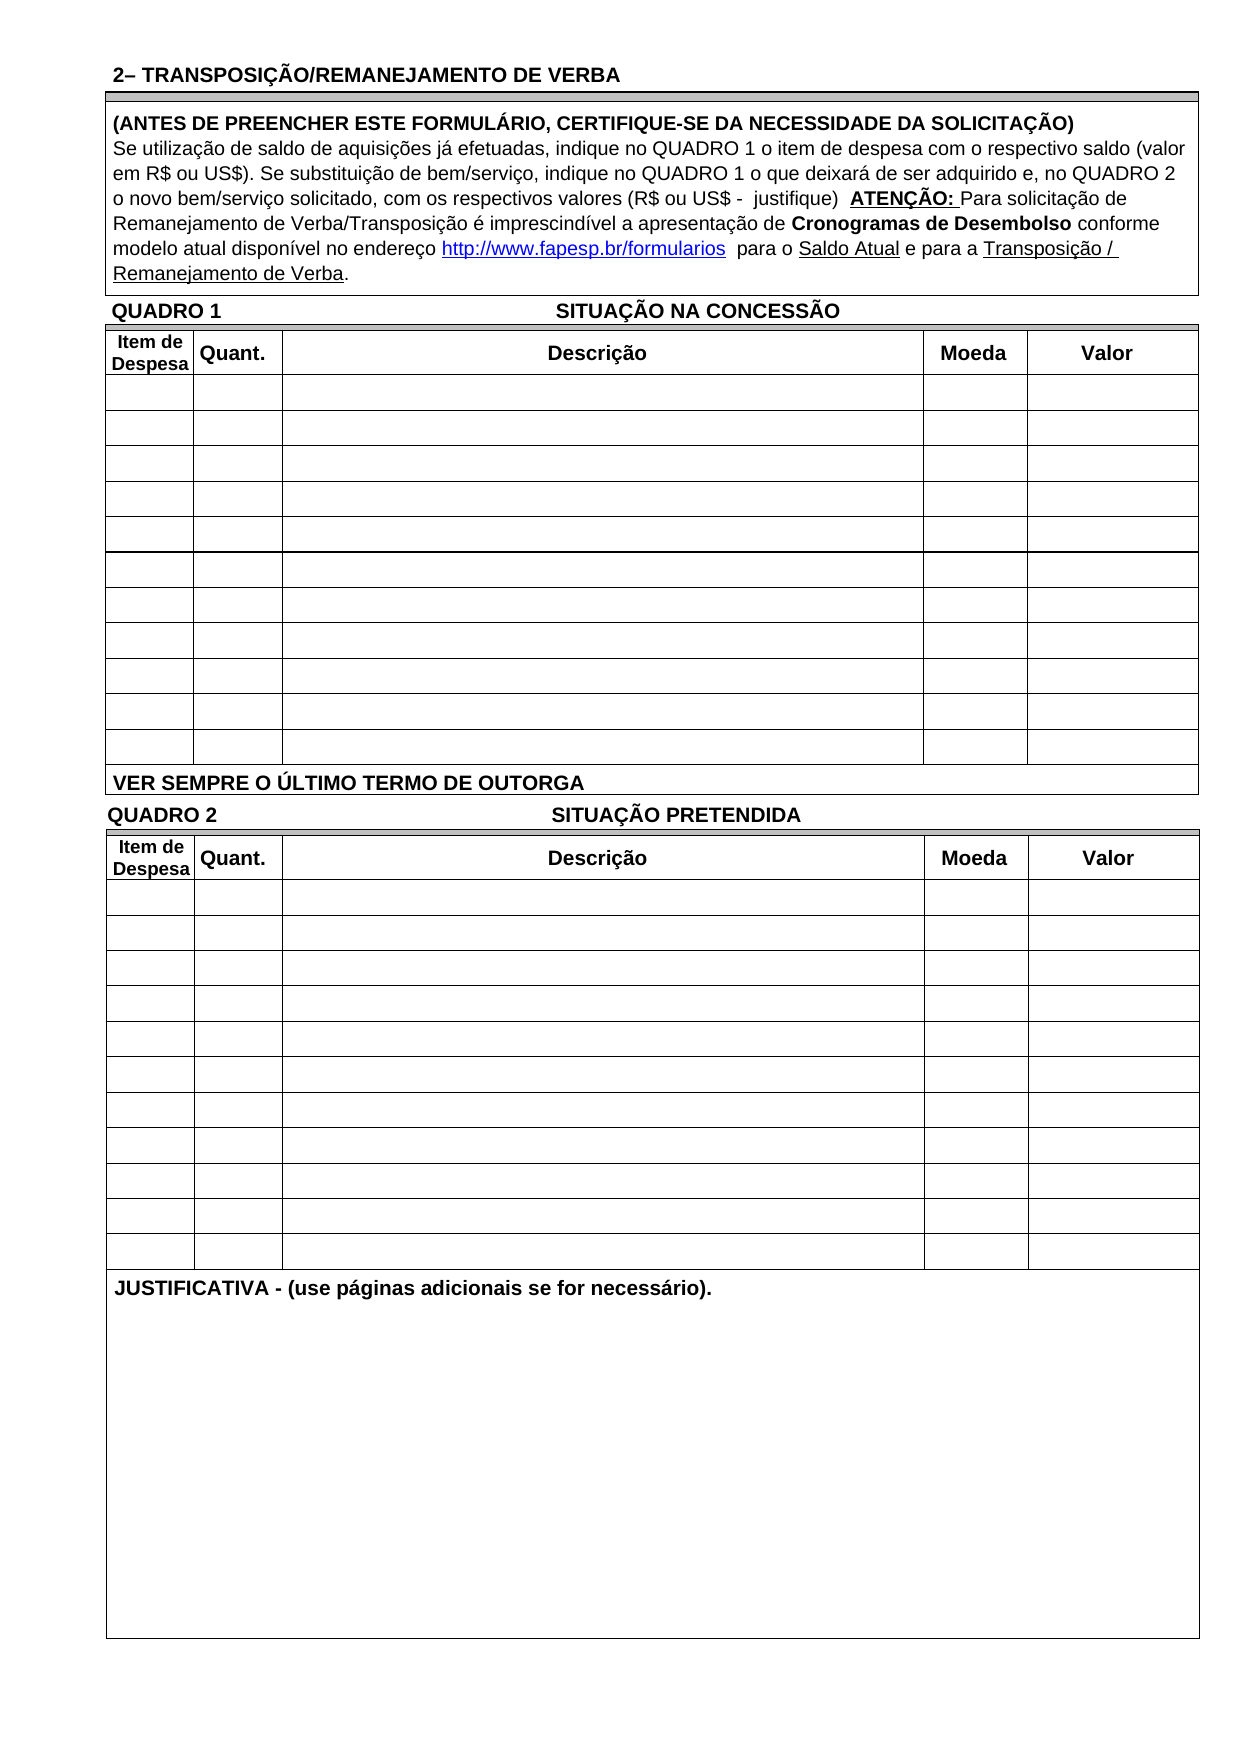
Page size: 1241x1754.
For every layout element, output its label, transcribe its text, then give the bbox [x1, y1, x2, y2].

table_cell [1029, 1164, 1199, 1198]
table_cell [106, 325, 1198, 330]
table_cell [1028, 623, 1198, 658]
table_cell [1029, 1234, 1199, 1269]
table_cell [1029, 1057, 1199, 1092]
table_cell [1028, 517, 1198, 551]
table_cell [283, 694, 923, 728]
table_cell Item de Despesa [107, 836, 194, 879]
table_cell [1028, 730, 1198, 764]
table_cell [925, 1022, 1028, 1056]
table_cell [283, 730, 923, 764]
table_cell [1028, 375, 1198, 410]
table_cell [195, 1022, 282, 1056]
table_cell Descrição [283, 331, 923, 374]
table_cell [924, 730, 1027, 764]
table_cell [106, 482, 193, 516]
table_cell [283, 986, 924, 1021]
table_cell [1028, 553, 1198, 587]
table_cell [283, 1199, 924, 1233]
table_cell Valor [1029, 836, 1199, 879]
table_cell [925, 1093, 1028, 1127]
table_cell [194, 553, 282, 587]
table_cell [106, 588, 193, 622]
table_cell [194, 375, 282, 410]
table_cell [1029, 1128, 1199, 1162]
table_cell [924, 553, 1027, 587]
table_cell [925, 1057, 1028, 1092]
table_cell [283, 1057, 924, 1092]
table_cell [1029, 951, 1199, 985]
table_cell [194, 694, 282, 728]
table_cell [107, 1199, 194, 1233]
table_cell [925, 1164, 1028, 1198]
table_cell [107, 1022, 194, 1056]
table_cell [1028, 588, 1198, 622]
table_cell [106, 553, 193, 587]
table_cell [283, 1234, 924, 1269]
table_cell [195, 951, 282, 985]
table_cell [107, 880, 194, 914]
table_cell [924, 588, 1027, 622]
table_cell [283, 411, 923, 445]
table_header 2– TRANSPOSIÇÃO/REMANEJAMENTO DE VERBA [105, 59, 1198, 91]
table_cell [283, 1128, 924, 1162]
table_cell [194, 446, 282, 481]
table_cell [924, 659, 1027, 693]
table_cell [283, 1093, 924, 1127]
table_cell [925, 916, 1028, 950]
table_cell [107, 1128, 194, 1162]
table_cell [924, 375, 1027, 410]
table_cell [107, 830, 1199, 835]
table_cell [925, 951, 1028, 985]
table_cell Moeda [925, 836, 1028, 879]
table_cell [925, 1199, 1028, 1233]
table_cell [925, 1234, 1028, 1269]
table_cell [106, 517, 193, 551]
table_cell [1028, 411, 1198, 445]
table_cell [107, 986, 194, 1021]
table_cell [195, 1128, 282, 1162]
table_cell VER SEMPRE O ÚLTIMO TERMO DE OUTORGA [106, 765, 1198, 793]
table_cell [194, 482, 282, 516]
table_cell [107, 916, 194, 950]
table_cell [194, 517, 282, 551]
table_cell Item de Despesa [106, 331, 193, 374]
table_cell [925, 880, 1028, 914]
table_cell [106, 659, 193, 693]
table_cell [194, 588, 282, 622]
table_cell [106, 730, 193, 764]
table_cell [106, 623, 193, 658]
table_cell [924, 482, 1027, 516]
table_cell [106, 93, 1198, 101]
table_cell [925, 1128, 1028, 1162]
table_cell [194, 623, 282, 658]
table_cell [107, 1234, 194, 1269]
table_cell [283, 1022, 924, 1056]
table_cell [283, 880, 924, 914]
table_cell [283, 916, 924, 950]
table_cell Quant. [195, 836, 282, 879]
table_cell [107, 1164, 194, 1198]
table_cell [283, 553, 923, 587]
table_cell [195, 1199, 282, 1233]
table_cell [195, 1057, 282, 1092]
table_cell [283, 588, 923, 622]
table_cell (ANTES DE PREENCHER ESTE FORMULÁRIO, CERTIFIQUE-SE DA NECESSIDADE DA SOLICITAÇÃO) Se utilização de saldo de aquisições já efetuadas, indique no QUADRO 1 o item de despesa com o respectivo saldo (valor em R$ ou US$). Se substituição de bem/serviço, indique no QUADRO 1 o que deixará de ser adquirido e, no QUADRO 2 o novo bem/serviço solicitado, com os respectivos valores (R$ ou US$ - justifique) ATENÇÃO: Para solicitação de Remanejamento de Verba/Transposição é imprescindível a apresentação de Cronogramas de Desembolso conforme modelo atual disponível no endereço http://www.fapesp.br/formularios para o Saldo Atual e para a Transposição / Remanejamento de Verba. [106, 102, 1198, 294]
table_cell [1029, 1093, 1199, 1127]
table_cell [283, 951, 924, 985]
table_cell [283, 1164, 924, 1198]
table_cell [283, 446, 923, 481]
table_cell JUSTIFICATIVA - (use páginas adicionais se for necessário). [107, 1270, 1199, 1637]
table_cell [925, 986, 1028, 1021]
table_cell Descrição [283, 836, 924, 879]
table_cell [107, 1093, 194, 1127]
table_cell [195, 986, 282, 1021]
table_header QUADRO 2 SITUAÇÃO PRETENDIDA [107, 799, 1199, 829]
table_cell [283, 482, 923, 516]
table_cell [1029, 1022, 1199, 1056]
table_cell [283, 659, 923, 693]
table_cell [924, 623, 1027, 658]
table_cell [107, 951, 194, 985]
table_cell [195, 1093, 282, 1127]
table_cell [106, 411, 193, 445]
table_cell [1028, 446, 1198, 481]
table_cell Quant. [194, 331, 282, 374]
table_cell [924, 517, 1027, 551]
table_cell Valor [1028, 331, 1198, 374]
table_cell [195, 1164, 282, 1198]
table_cell [924, 411, 1027, 445]
table_cell [195, 916, 282, 950]
table_cell [1029, 1199, 1199, 1233]
table_cell [106, 446, 193, 481]
table_cell [1029, 880, 1199, 914]
table_cell [107, 1057, 194, 1092]
table_cell [1028, 659, 1198, 693]
table_cell [283, 517, 923, 551]
table_cell [924, 694, 1027, 728]
table_cell [1028, 482, 1198, 516]
table_cell [106, 694, 193, 728]
table_cell [195, 1234, 282, 1269]
table_cell [283, 623, 923, 658]
table_cell [283, 375, 923, 410]
table_cell QUADRO 1 SITUAÇÃO NA CONCESSÃO [105, 296, 1198, 324]
table_cell Moeda [924, 331, 1027, 374]
table_cell [1029, 986, 1199, 1021]
table_cell [106, 375, 193, 410]
table_cell [194, 411, 282, 445]
table_cell [194, 730, 282, 764]
table_cell [195, 880, 282, 914]
table_cell [1028, 694, 1198, 728]
table_cell [924, 446, 1027, 481]
table_cell [194, 659, 282, 693]
table_cell [1029, 916, 1199, 950]
